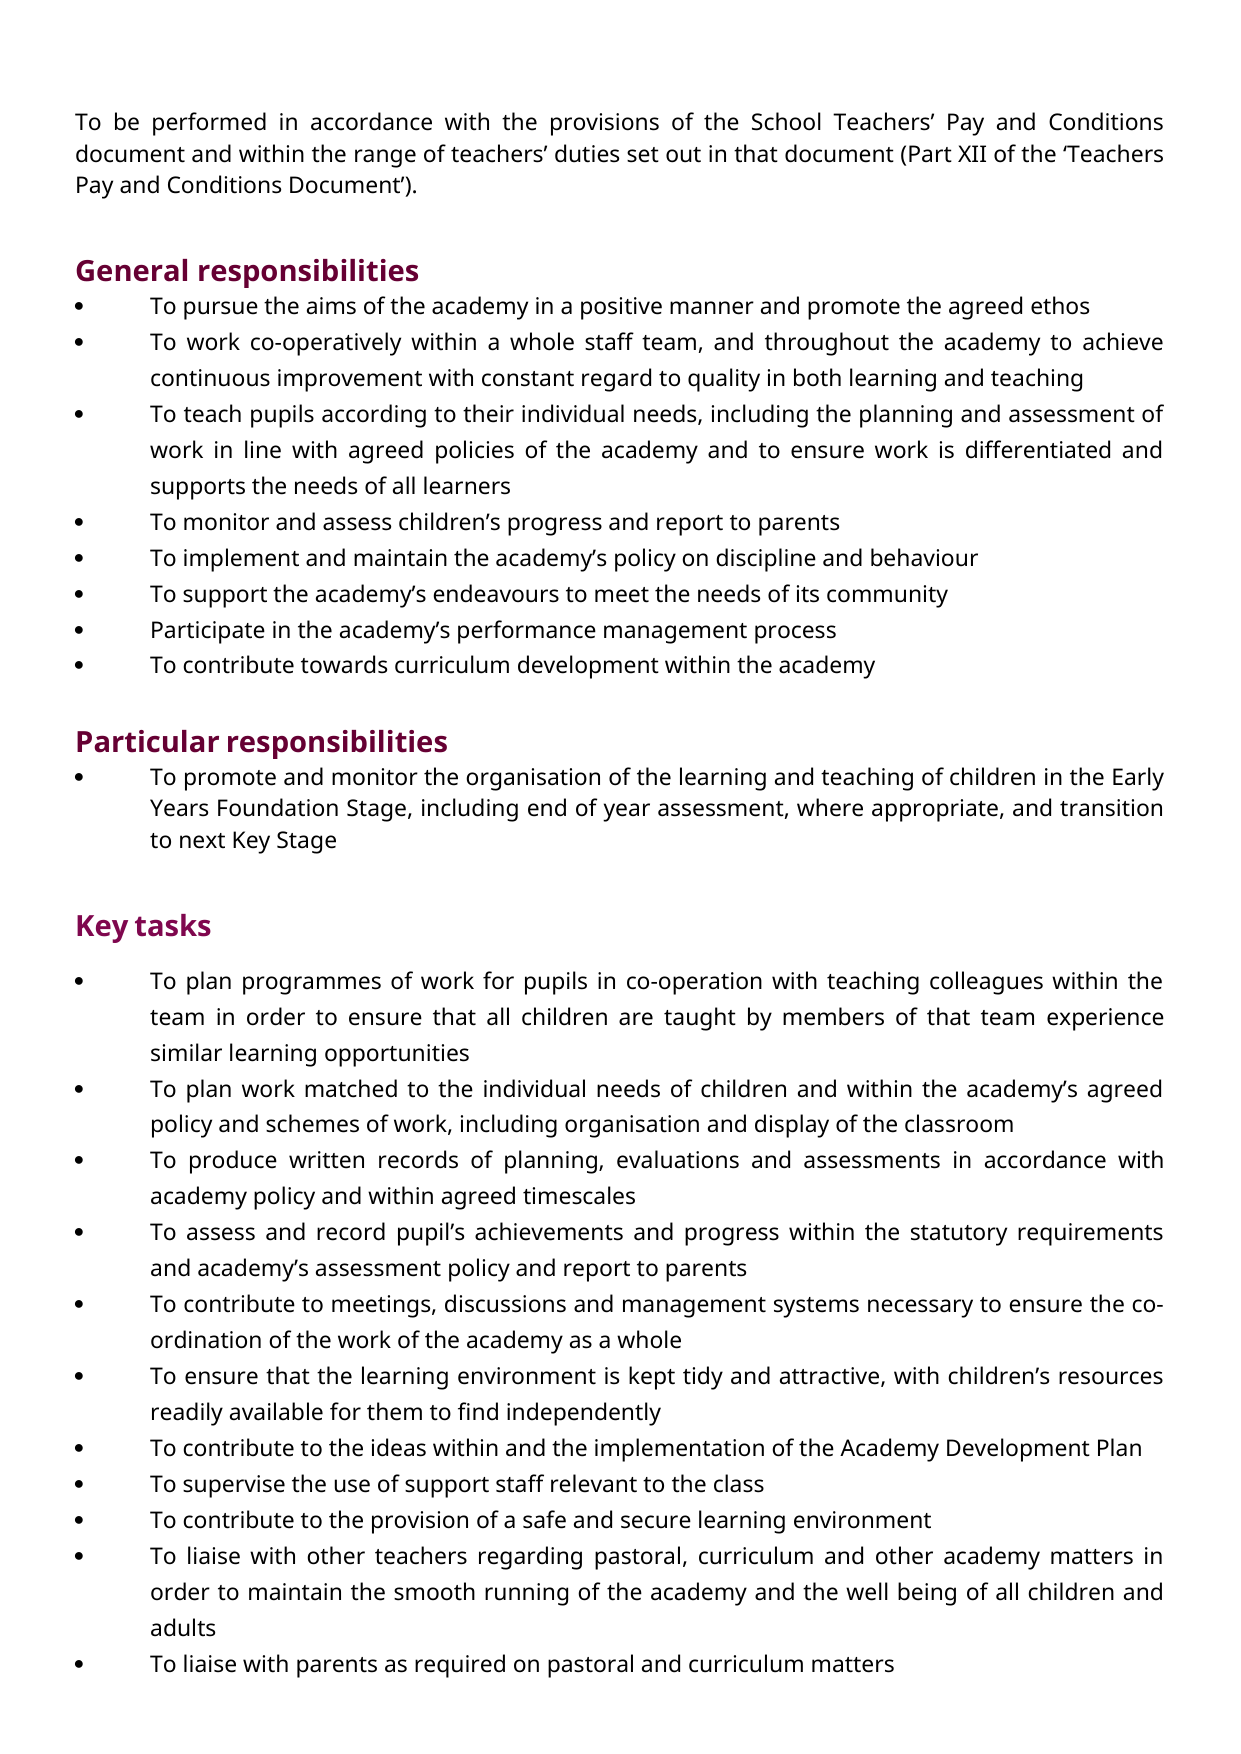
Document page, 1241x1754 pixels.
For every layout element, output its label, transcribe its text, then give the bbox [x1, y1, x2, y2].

list To monitor and assess children’s progress and report to parents [75, 506, 1165, 537]
list To ensure that the learning environment is kept tidy and attractive, with children’s resources readily available for them to find independently [75, 1360, 1165, 1427]
list To contribute to meetings, discussions and management systems necessary to ensure the co-ordination of the work of the academy as a whole [75, 1288, 1165, 1355]
list To produce written records of planning, evaluations and assessments in accordance with academy policy and within agreed timescales [75, 1144, 1165, 1212]
text Key tasks [75, 905, 1165, 945]
text General responsibilities [75, 250, 1165, 290]
list To contribute to the ideas within and the implementation of the Academy Development Plan [75, 1432, 1165, 1463]
list To work co-operatively within a whole staff team, and throughout the academy to achieve continuous improvement with constant regard to quality in both learning and teaching [75, 326, 1165, 393]
text To be performed in accordance with the provisions of the School Teachers’ Pay and Conditions document and within the range of teachers’ duties set out in that document (Part XII of the ‘Teachers Pay and Conditions Document’). [75, 106, 1165, 200]
list Participate in the academy’s performance management process [75, 613, 1165, 645]
list To implement and maintain the academy’s policy on discipline and behaviour [75, 542, 1165, 573]
list To teach pupils according to their individual needs, including the planning and assessment of work in line with agreed policies of the academy and to ensure work is differentiated and supports the needs of all learners [75, 398, 1165, 501]
list To promote and monitor the organisation of the learning and teaching of children in the Early Years Foundation Stage, including end of year assessment, where appropriate, and transition to next Key Stage [75, 761, 1165, 855]
list To contribute towards curriculum development within the academy [75, 649, 1165, 681]
list To assess and record pupil’s achievements and progress within the statutory requirements and academy’s assessment policy and report to parents [75, 1216, 1165, 1283]
text Particular responsibilities [75, 721, 1165, 761]
list To liaise with other teachers regarding pastoral, curriculum and other academy matters in order to maintain the smooth running of the academy and the well being of all children and adults [75, 1540, 1165, 1643]
list To plan work matched to the individual needs of children and within the academy’s agreed policy and schemes of work, including organisation and display of the classroom [75, 1072, 1165, 1140]
list To supervise the use of support staff relevant to the class [75, 1468, 1165, 1499]
list To contribute to the provision of a safe and secure learning environment [75, 1504, 1165, 1535]
list To liaise with parents as required on pastoral and curriculum matters [75, 1647, 1165, 1679]
list To plan programmes of work for pupils in co-operation with teaching colleagues within the team in order to ensure that all children are taught by members of that team experience similar learning opportunities [75, 965, 1165, 1068]
list To pursue the aims of the academy in a positive manner and promote the agreed ethos [75, 290, 1165, 321]
list To support the academy’s endeavours to meet the needs of its community [75, 578, 1165, 609]
